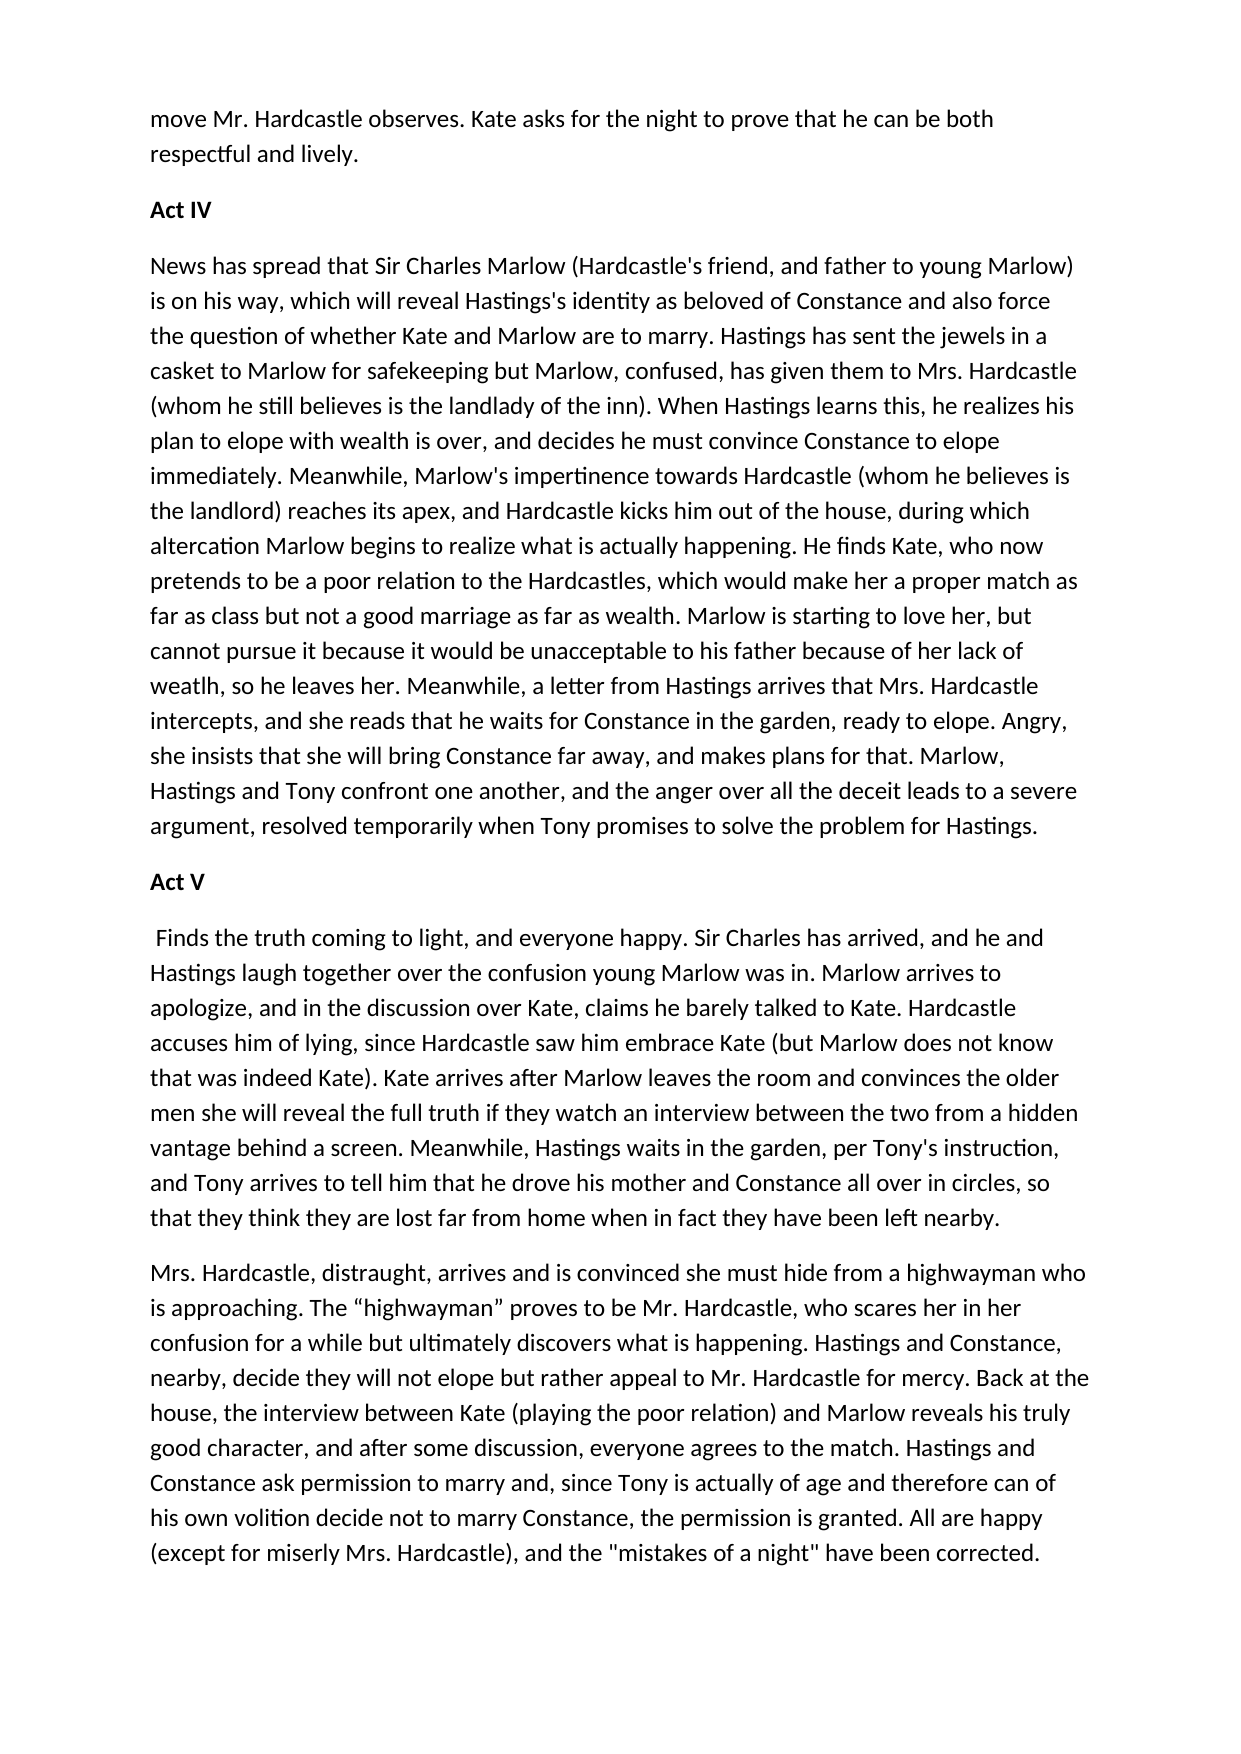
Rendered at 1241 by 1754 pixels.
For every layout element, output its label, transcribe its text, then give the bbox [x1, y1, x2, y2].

text Act IV [150, 194, 1090, 225]
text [150, 103, 1090, 169]
text Finds the truth coming to light, and everyone happy. Sir Charles has arrived, and he and Hastings laugh together over the confusion young Marlow was in. Marlow arrives to apologize, and in the discussion over Kate, claims he barely talked to Kate. Hardcastle accuses him of lying, since Hardcastle saw him embrace Kate (but Marlow does not know that was indeed Kate). Kate arrives after Marlow leaves the room and convinces the older men she will reveal the full truth if they watch an interview between the two from a hidden vantage behind a screen. Meanwhile, Hastings waits in the garden, per Tony's instruction, and Tony arrives to tell him that he drove his mother and Constance all over in circles, so that they think they are lost far from home when in fact they have been left nearby. [150, 922, 1090, 1232]
text Mrs. Hardcastle, distraught, arrives and is convinced she must hide from a highwayman who is approaching. The “highwayman” proves to be Mr. Hardcastle, who scares her in her confusion for a while but ultimately discovers what is happening. Hastings and Constance, nearby, decide they will not elope but rather appeal to Mr. Hardcastle for mercy. Back at the house, the interview between Kate (playing the poor relation) and Marlow reveals his truly good character, and after some discussion, everyone agrees to the match. Hastings and Constance ask permission to marry and, since Tony is actually of age and therefore can of his own volition decide not to marry Constance, the permission is granted. All are happy (except for miserly Mrs. Hardcastle), and the "mistakes of a night" have been corrected. [150, 1258, 1090, 1568]
text News has spread that Sir Charles Marlow (Hardcastle's friend, and father to young Marlow) is on his way, which will reveal Hastings's identity as beloved of Constance and also force the question of whether Kate and Marlow are to marry. Hastings has sent the jewels in a casket to Marlow for safekeeping but Marlow, confused, has given them to Mrs. Hardcastle (whom he still believes is the landlady of the inn). When Hastings learns this, he realizes his plan to elope with wealth is over, and decides he must convince Constance to elope immediately. Meanwhile, Marlow's impertinence towards Hardcastle (whom he believes is the landlord) reaches its apex, and Hardcastle kicks him out of the house, during which altercation Marlow begins to realize what is actually happening. He finds Kate, who now pretends to be a poor relation to the Hardcastles, which would make her a proper match as far as class but not a good marriage as far as wealth. Marlow is starting to love her, but cannot pursue it because it would be unacceptable to his father because of her lack of weatlh, so he leaves her. Meanwhile, a letter from Hastings arrives that Mrs. Hardcastle intercepts, and she reads that he waits for Constance in the garden, ready to elope. Angry, she insists that she will bring Constance far away, and makes plans for that. Marlow, Hastings and Tony confront one another, and the anger over all the deceit leads to a severe argument, resolved temporarily when Tony promises to solve the problem for Hastings. [150, 250, 1090, 841]
text Act V [150, 866, 1090, 896]
